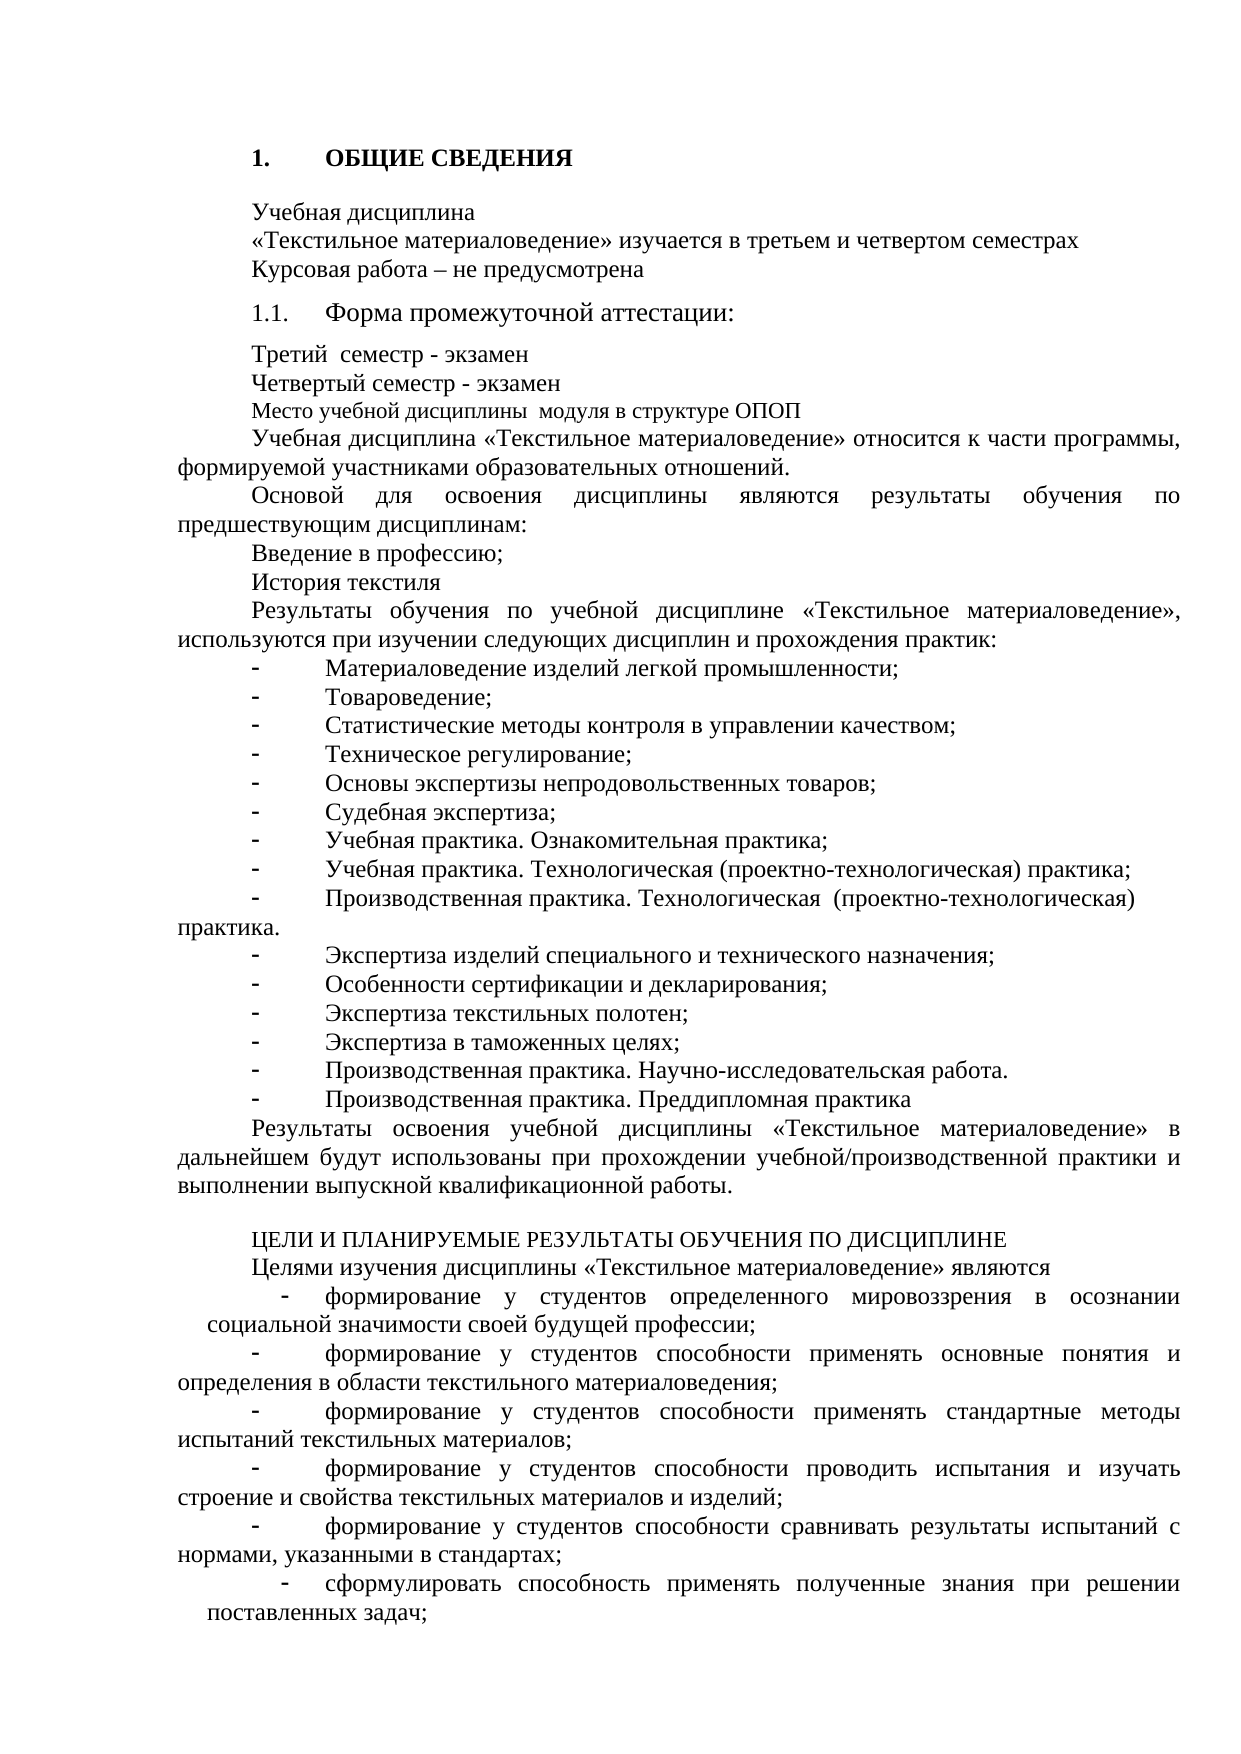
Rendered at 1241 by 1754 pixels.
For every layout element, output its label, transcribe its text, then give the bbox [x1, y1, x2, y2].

list Товароведение; [177, 682, 1181, 711]
list Основой для освоения дисциплины являются результаты обучения по предшествующим дисциплинам: [177, 481, 1181, 538]
list формирование у студентов способности проводить испытания и изучать строение и свойства текстильных материалов и изделий; [177, 1453, 1181, 1511]
list Результаты обучения по учебной дисциплине «Текстильное материаловедение», используются при изучении следующих дисциплин и прохождения практик: [177, 596, 1181, 653]
list Экспертиза изделий специального и технического назначения; [177, 941, 1181, 969]
list Экспертиза в таможенных целях; [177, 1027, 1181, 1056]
text Третий семестр - экзамен [177, 339, 1181, 368]
list Судебная экспертиза; [177, 797, 1181, 826]
list Производственная практика. Технологическая (проектно-технологическая) практика. [177, 883, 1181, 941]
list Четвертый семестр - экзамен [177, 368, 1181, 397]
list Курсовая работа – не предусмотрена [177, 254, 1181, 283]
list Учебная практика. Ознакомительная практика; [177, 826, 1181, 854]
list сформулировать способность применять полученные знания при решении поставленных задач; [207, 1568, 1181, 1626]
subtitle ОБЩИЕ СВЕДЕНИЯ [251, 143, 1181, 172]
list Производственная практика. Преддипломная практика [177, 1084, 1181, 1113]
list Экспертиза текстильных полотен; [177, 998, 1181, 1027]
list Статистические методы контроля в управлении качеством; [177, 711, 1181, 739]
list Результаты освоения учебной дисциплины «Текстильное материаловедение» в дальнейшем будут использованы при прохождении учебной/производственной практики и выполнении выпускной квалификационной работы. [177, 1113, 1181, 1199]
list История текстиля [251, 567, 1181, 596]
list Особенности сертификации и декларирования; [177, 969, 1181, 998]
list Учебная дисциплина [177, 197, 1181, 226]
list Основы экспертизы непродовольственных товаров; [177, 768, 1181, 797]
list Материаловедение изделий легкой промышленности; [177, 653, 1181, 682]
list ЦЕЛИ И ПЛАНИРУЕМЫЕ РЕЗУЛЬТАТЫ ОБУЧЕНИЯ ПО ДИСЦИПЛИНЕ [177, 1226, 1181, 1252]
list Учебная практика. Технологическая (проектно-технологическая) практика; [177, 854, 1181, 883]
text Место учебной дисциплины модуля в структуре ОПОП [177, 397, 1181, 423]
list формирование у студентов определенного мировоззрения в осознании социальной значимости своей будущей профессии; [207, 1281, 1181, 1338]
list формирование у студентов способности применять стандартные методы испытаний текстильных материалов; [177, 1396, 1181, 1453]
list «Текстильное материаловедение» изучается в третьем и четвертом семестрах [177, 226, 1181, 254]
subtitle Форма промежуточной аттестации: [251, 296, 1181, 327]
list Производственная практика. Научно-исследовательская работа. [177, 1056, 1181, 1084]
list Учебная дисциплина «Текстильное материаловедение» относится к части программы, формируемой участниками образовательных отношений. [177, 423, 1181, 481]
list формирование у студентов способности применять основные понятия и определения в области текстильного материаловедения; [177, 1338, 1181, 1396]
list Техническое регулирование; [177, 739, 1181, 768]
list формирование у студентов способности сравнивать результаты испытаний с нормами, указанными в стандартах; [177, 1511, 1181, 1568]
list Целями изучения дисциплины «Текстильное материаловедение» являются [177, 1252, 1181, 1281]
list Введение в профессию; [251, 538, 1181, 567]
